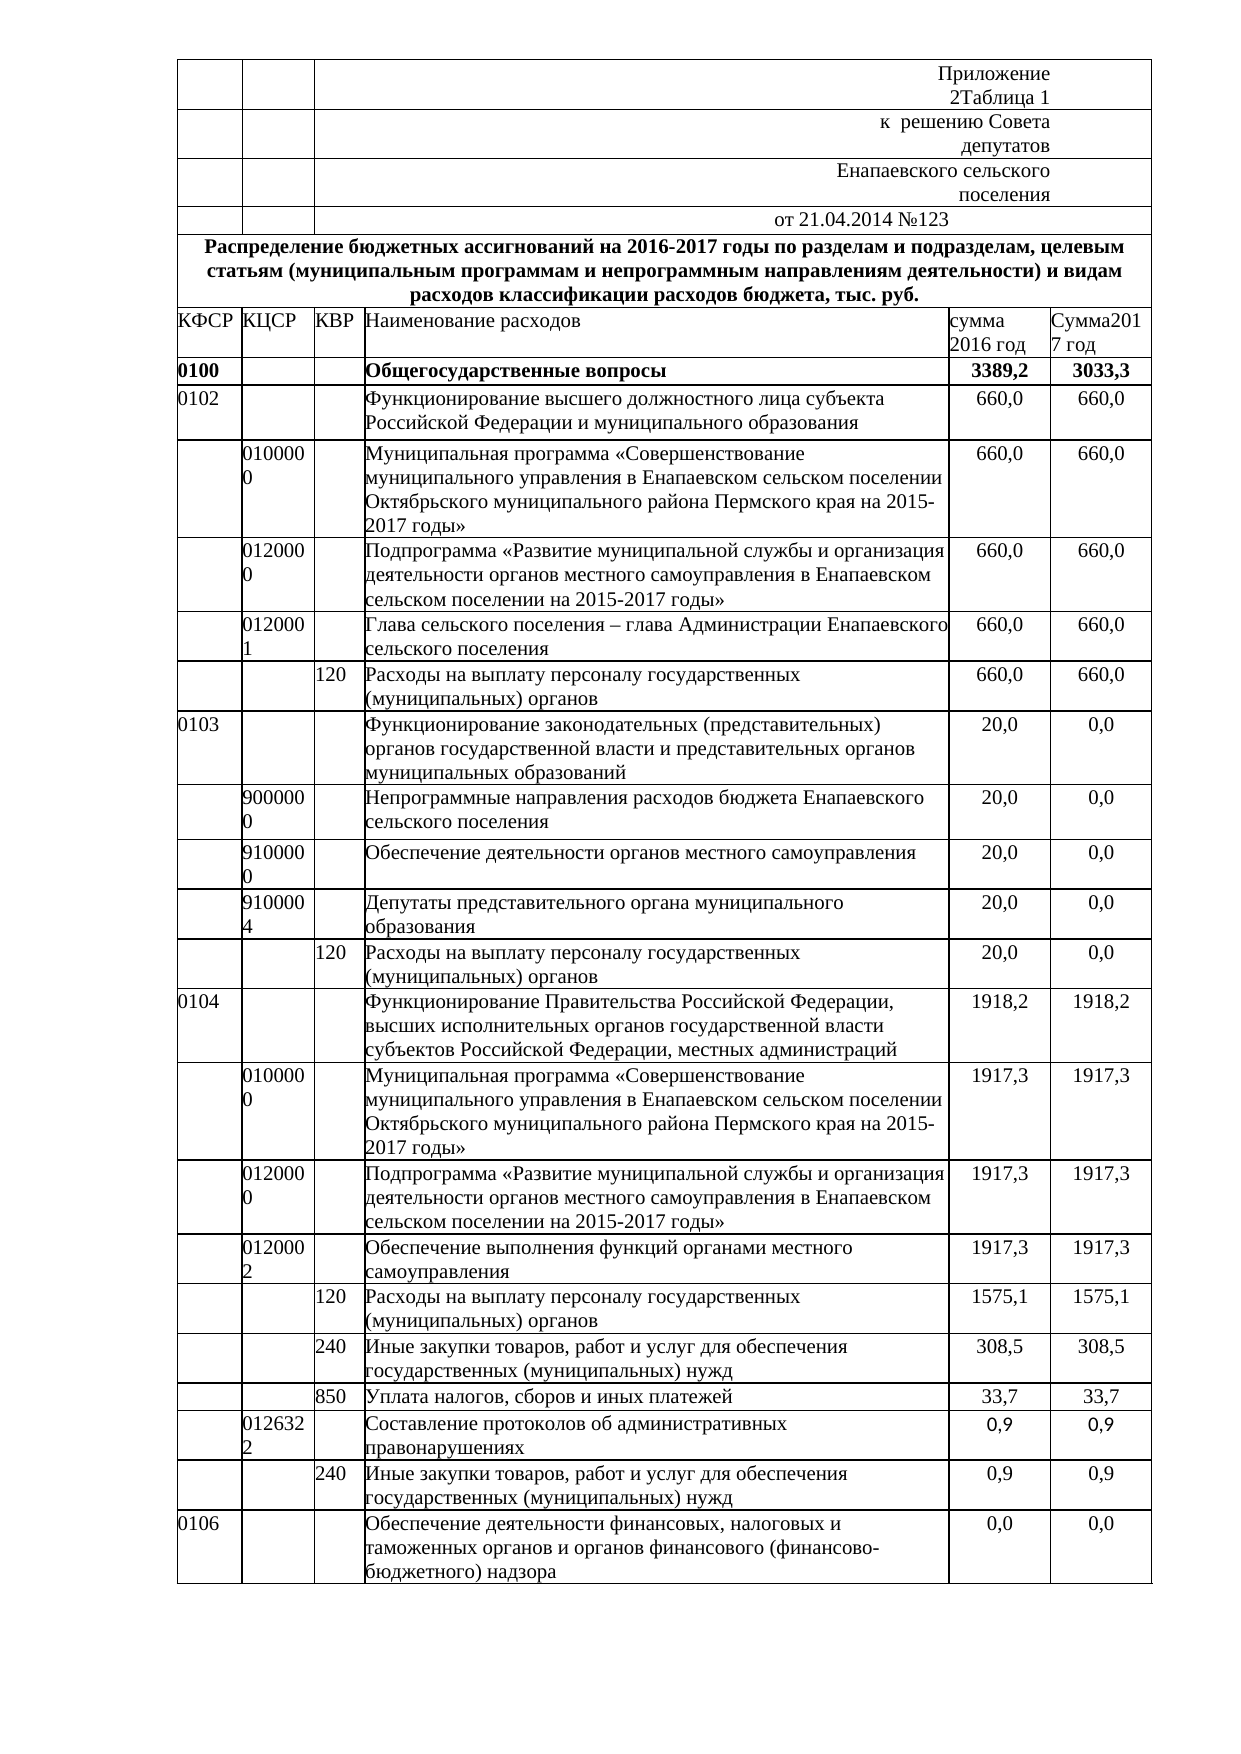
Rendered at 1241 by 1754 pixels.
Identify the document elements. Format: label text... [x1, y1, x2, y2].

table_cell сумма 2016 год [950, 308, 1050, 356]
table_cell 9100004 [243, 890, 314, 938]
table_cell [315, 712, 364, 784]
table_cell [243, 712, 314, 784]
table_cell Иные закупки товаров, работ и услуг для обеспечения государственных (муниципальных) нужд [366, 1461, 948, 1509]
table_cell 120 [315, 940, 364, 988]
table_cell [243, 1284, 314, 1332]
table_cell [315, 1063, 364, 1159]
table_cell [178, 1411, 241, 1459]
table_cell 0104 [178, 989, 241, 1061]
table_cell 660,0 [1051, 612, 1151, 660]
table_cell 1917,3 [1051, 1161, 1151, 1233]
table_cell Обеспечение деятельности органов местного самоуправления [366, 840, 948, 888]
table_cell 0126322 [243, 1411, 314, 1459]
table_cell [243, 989, 314, 1061]
table_cell 0106 [178, 1511, 241, 1583]
table_cell [178, 1384, 241, 1409]
table_cell 120 [315, 1284, 364, 1332]
table_cell [178, 159, 242, 206]
table_cell КФСР [178, 308, 241, 356]
table_cell [178, 1461, 241, 1509]
table_cell [178, 940, 241, 988]
table_cell 20,0 [950, 840, 1050, 888]
table_cell [243, 110, 314, 157]
table_cell 0,0 [1051, 940, 1151, 988]
table_cell 33,7 [1051, 1384, 1151, 1409]
table_cell 660,0 [950, 386, 1050, 439]
table_cell [178, 612, 241, 660]
table_cell 33,7 [950, 1384, 1050, 1409]
table_cell 20,0 [950, 940, 1050, 988]
table_cell [243, 1384, 314, 1409]
table_cell Расходы на выплату персоналу государственных (муниципальных) органов [366, 940, 948, 988]
table_cell [243, 60, 314, 109]
table_cell 0,0 [950, 1511, 1050, 1583]
table_cell Приложение 2Таблица 1 [315, 60, 1050, 109]
table_cell [178, 662, 241, 710]
table_cell [243, 1461, 314, 1509]
table_cell Составление протоколов об административных правонарушениях [366, 1411, 948, 1459]
table_cell Функционирование Правительства Российской Федерации, высших исполнительных органов государственной власти субъектов Российской Федерации, местных администраций [366, 989, 948, 1061]
table_cell 660,0 [1051, 538, 1151, 611]
table_cell 9100000 [243, 840, 314, 888]
table_cell [315, 1235, 364, 1283]
table_cell 0120002 [243, 1235, 314, 1283]
table_cell [315, 1511, 364, 1583]
table_cell 1575,1 [950, 1284, 1050, 1332]
table_cell 9000000 [243, 785, 314, 839]
table_cell к решению Совета депутатов [315, 110, 1050, 157]
table_cell [315, 840, 364, 888]
table_cell Уплата налогов, сборов и иных платежей [366, 1384, 948, 1409]
table_cell 0,9 [950, 1411, 1050, 1459]
table_cell 0100 [178, 358, 241, 384]
table_cell 3033,3 [1051, 358, 1151, 384]
table_cell [178, 1235, 241, 1283]
table_cell Непрограммные направления расходов бюджета Енапаевского сельского поселения [366, 785, 948, 839]
table_cell 660,0 [950, 662, 1050, 710]
table_cell [243, 1334, 314, 1382]
table_cell 0,0 [1051, 1511, 1151, 1583]
table_cell Иные закупки товаров, работ и услуг для обеспечения государственных (муниципальных) нужд [366, 1334, 948, 1382]
table_cell Наименование расходов [366, 308, 948, 356]
table_cell [178, 1161, 241, 1233]
table_cell Общегосударственные вопросы [366, 358, 948, 384]
table_cell Сумма2017 год [1051, 308, 1151, 356]
table_cell [178, 840, 241, 888]
table_cell 1917,3 [1051, 1063, 1151, 1159]
table_cell 1575,1 [1051, 1284, 1151, 1332]
table_cell Распределение бюджетных ассигнований на 2016-2017 годы по разделам и подразделам, целевым статьям (муниципальным программам и непрограммным направлениям деятельности) и видам расходов классификации расходов бюджета, тыс. руб. [178, 235, 1151, 307]
table_cell [315, 890, 364, 938]
table_cell [315, 989, 364, 1061]
table_cell 0120000 [243, 1161, 314, 1233]
table_cell 660,0 [950, 441, 1050, 537]
table_cell 1917,3 [950, 1063, 1050, 1159]
table_cell [315, 1411, 364, 1459]
table_cell 1917,3 [1051, 1235, 1151, 1283]
table_cell Расходы на выплату персоналу государственных (муниципальных) органов [366, 662, 948, 710]
table_cell [178, 1284, 241, 1332]
table_cell 660,0 [1051, 386, 1151, 439]
table_cell от 21.04.2014 №123 [315, 207, 949, 233]
table_cell [178, 538, 241, 611]
table_cell 1917,3 [950, 1161, 1050, 1233]
table_cell [243, 386, 314, 439]
table_cell 0,9 [1051, 1411, 1151, 1459]
table_cell [315, 358, 364, 384]
table_cell 660,0 [1051, 662, 1151, 710]
table_cell [243, 662, 314, 710]
table_cell 20,0 [950, 712, 1050, 784]
table_cell [243, 940, 314, 988]
table_cell [178, 1334, 241, 1382]
table_cell Муниципальная программа «Совершенствование муниципального управления в Енапаевском сельском поселении Октябрьского муниципального района Пермского края на 2015-2017 годы» [366, 441, 948, 537]
table_cell 120 [315, 662, 364, 710]
table_cell Расходы на выплату персоналу государственных (муниципальных) органов [366, 1284, 948, 1332]
table_cell [315, 785, 364, 839]
table_cell Муниципальная программа «Совершенствование муниципального управления в Енапаевском сельском поселении Октябрьского муниципального района Пермского края на 2015-2017 годы» [366, 1063, 948, 1159]
table_cell 308,5 [950, 1334, 1050, 1382]
table_cell Обеспечение деятельности финансовых, налоговых и таможенных органов и органов финансового (финансово-бюджетного) надзора [366, 1511, 948, 1583]
table_cell 3389,2 [950, 358, 1050, 384]
table_cell [949, 207, 1050, 233]
table_cell [1050, 159, 1151, 206]
table_cell Функционирование законодательных (представительных) органов государственной власти и представительных органов муниципальных образований [366, 712, 948, 784]
table_cell [178, 785, 241, 839]
table_cell [315, 441, 364, 537]
table_cell [1050, 110, 1151, 157]
table_cell 308,5 [1051, 1334, 1151, 1382]
table_cell 20,0 [950, 890, 1050, 938]
table_cell Функционирование высшего должностного лица субъекта Российской Федерации и муниципального образования [366, 386, 948, 439]
table_cell КВР [315, 308, 364, 356]
table_cell 1917,3 [950, 1235, 1050, 1283]
table_cell Обеспечение выполнения функций органами местного самоуправления [366, 1235, 948, 1283]
table_cell [178, 890, 241, 938]
table_cell [178, 110, 242, 157]
table_cell Депутаты представительного органа муниципального образования [366, 890, 948, 938]
table_cell [178, 207, 242, 233]
table_cell 0,9 [1051, 1461, 1151, 1509]
table_cell [243, 358, 314, 384]
table_cell 0,9 [950, 1461, 1050, 1509]
table_cell 0103 [178, 712, 241, 784]
table_cell 20,0 [950, 785, 1050, 839]
table_cell [315, 612, 364, 660]
table_cell Глава сельского поселения – глава Администрации Енапаевского сельского поселения [366, 612, 948, 660]
table_cell 0100000 [243, 441, 314, 537]
table_cell 240 [315, 1461, 364, 1509]
table_cell [243, 207, 314, 233]
table_cell [315, 538, 364, 611]
table_cell 0,0 [1051, 712, 1151, 784]
table_cell 0100000 [243, 1063, 314, 1159]
table_cell [243, 1511, 314, 1583]
table_cell [1050, 60, 1151, 109]
table_cell 0,0 [1051, 785, 1151, 839]
table_cell 1918,2 [950, 989, 1050, 1061]
table_cell 660,0 [1051, 441, 1151, 537]
table_cell [178, 1063, 241, 1159]
table_cell 0,0 [1051, 890, 1151, 938]
table_cell 660,0 [950, 612, 1050, 660]
table_cell [1050, 207, 1151, 233]
table_cell 0120001 [243, 612, 314, 660]
table_cell 660,0 [950, 538, 1050, 611]
table_cell 0120000 [243, 538, 314, 611]
table_cell 0,0 [1051, 840, 1151, 888]
table_cell 850 [315, 1384, 364, 1409]
table_cell [315, 1161, 364, 1233]
table_cell 1918,2 [1051, 989, 1151, 1061]
table_cell [315, 386, 364, 439]
table_cell КЦСР [243, 308, 314, 356]
table_cell 240 [315, 1334, 364, 1382]
table_cell [243, 159, 314, 206]
table_cell [178, 441, 241, 537]
table_cell Енапаевского сельского поселения [315, 159, 1050, 206]
table_cell [178, 60, 242, 109]
table_cell 0102 [178, 386, 241, 439]
